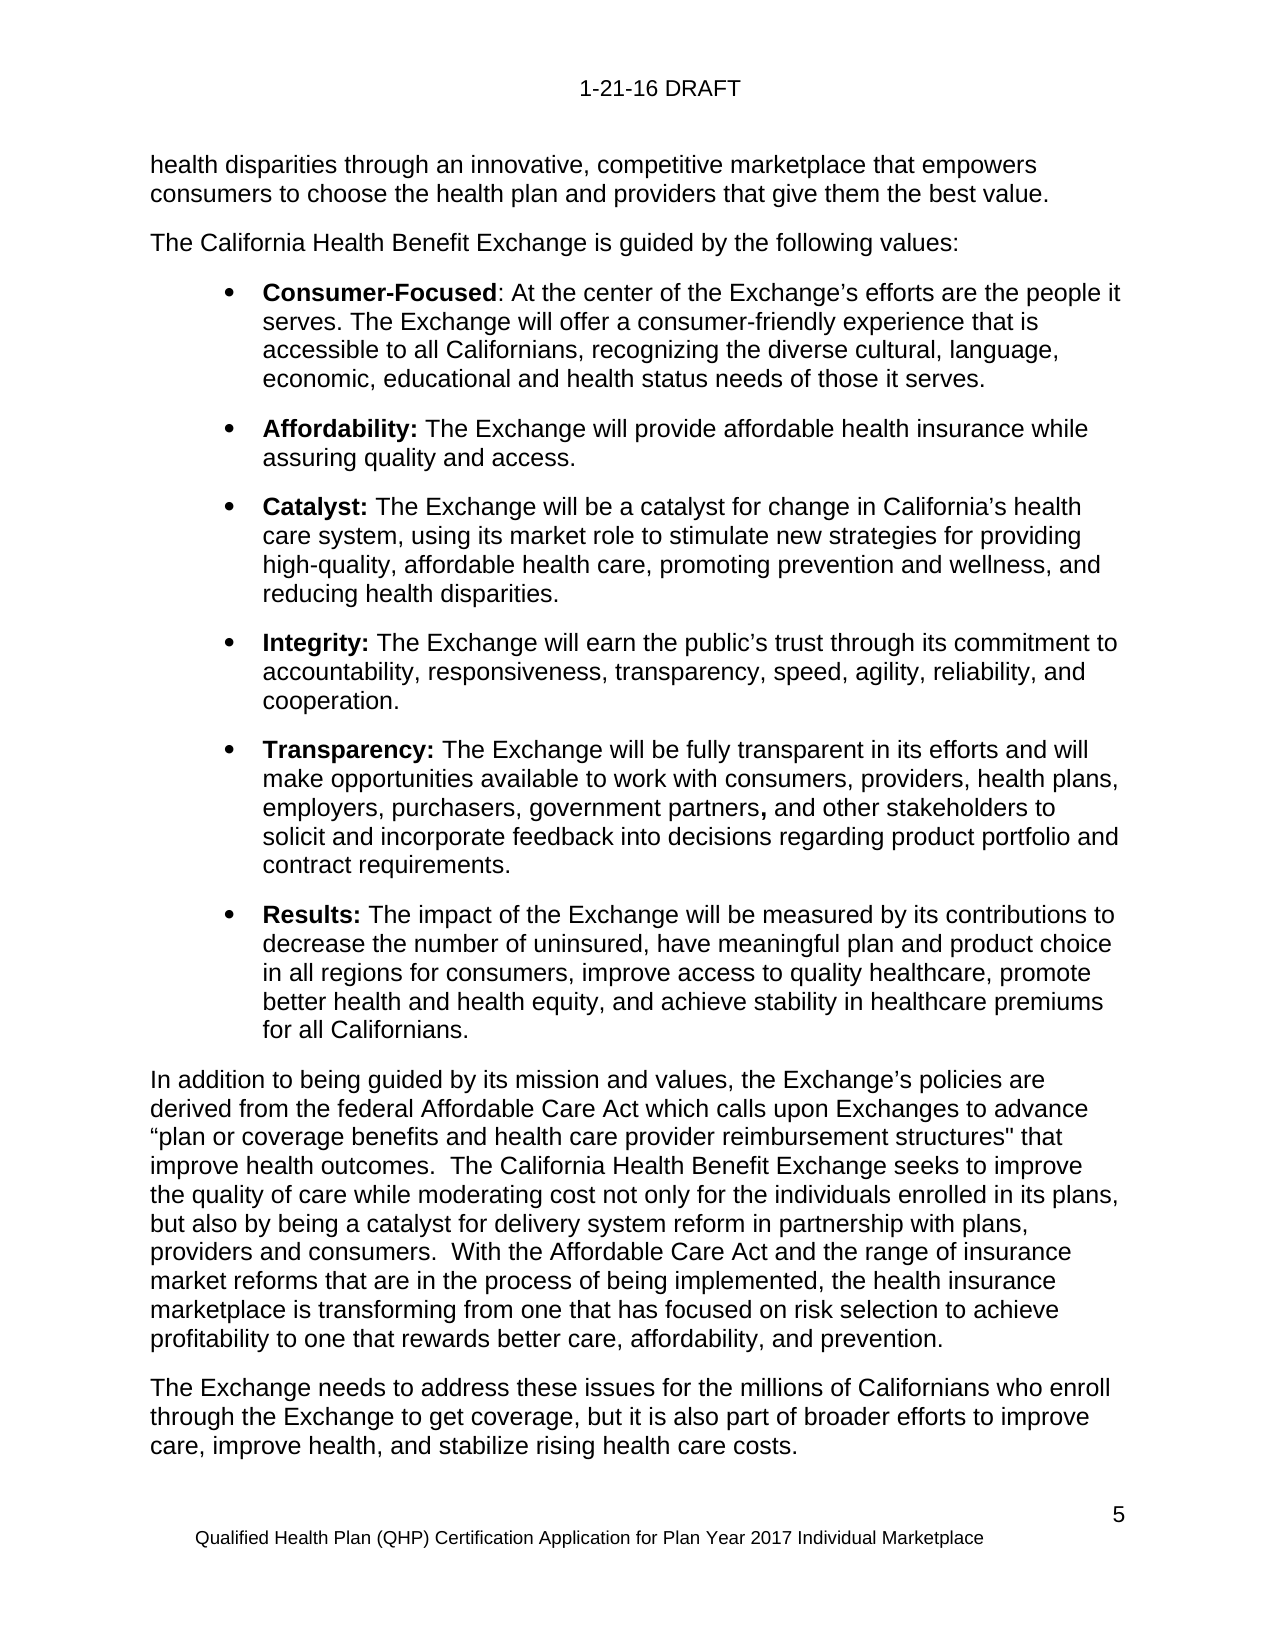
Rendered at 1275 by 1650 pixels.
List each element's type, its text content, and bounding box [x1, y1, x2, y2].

text Affordability: The Exchange will provide affordable health insurance while assuring quality and access. [225, 414, 1125, 471]
text Catalyst: The Exchange will be a catalyst for change in California’s health care system, using its market role to stimulate new strategies for providing high-quality, affordable health care, promoting prevention and wellness, and reducing health disparities. [225, 492, 1125, 607]
text Transparency: The Exchange will be fully transparent in its efforts and will make opportunities available to work with consumers, providers, health plans, employers, purchasers, government partners, and other stakeholders to solicit and incorporate feedback into decisions regarding product portfolio and contract requirements. [225, 735, 1125, 879]
text In addition to being guided by its mission and values, the Exchange’s policies are derived from the federal Affordable Care Act which calls upon Exchanges to advance “plan or coverage benefits and health care provider reimbursement structures" that improve health outcomes. The California Health Benefit Exchange seeks to improve the quality of care while moderating cost not only for the individuals enrolled in its plans, but also by being a catalyst for delivery system reform in partnership with plans, providers and consumers. With the Affordable Care Act and the range of insurance market reforms that are in the process of being implemented, the health insurance marketplace is transforming from one that has focused on risk selection to achieve profitability to one that rewards better care, affordability, and prevention. [150, 1065, 1125, 1352]
text Consumer-Focused: At the center of the Exchange’s efforts are the people it serves. The Exchange will offer a consumer-friendly experience that is accessible to all Californians, recognizing the diverse cultural, language, economic, educational and health status needs of those it serves. [225, 278, 1125, 393]
text The California Health Benefit Exchange is guided by the following values: [150, 228, 1125, 257]
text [150, 150, 1125, 207]
text Results: The impact of the Exchange will be measured by its contributions to decrease the number of uninsured, have meaningful plan and product choice in all regions for consumers, improve access to quality healthcare, promote better health and health equity, and achieve stability in healthcare premiums for all Californians. [225, 900, 1125, 1044]
text The Exchange needs to address these issues for the millions of Californians who enroll through the Exchange to get coverage, but it is also part of broader efforts to improve care, improve health, and stabilize rising health care costs. [150, 1373, 1125, 1459]
text Integrity: The Exchange will earn the public’s trust through its commitment to accountability, responsiveness, transparency, speed, agility, reliability, and cooperation. [225, 628, 1125, 714]
